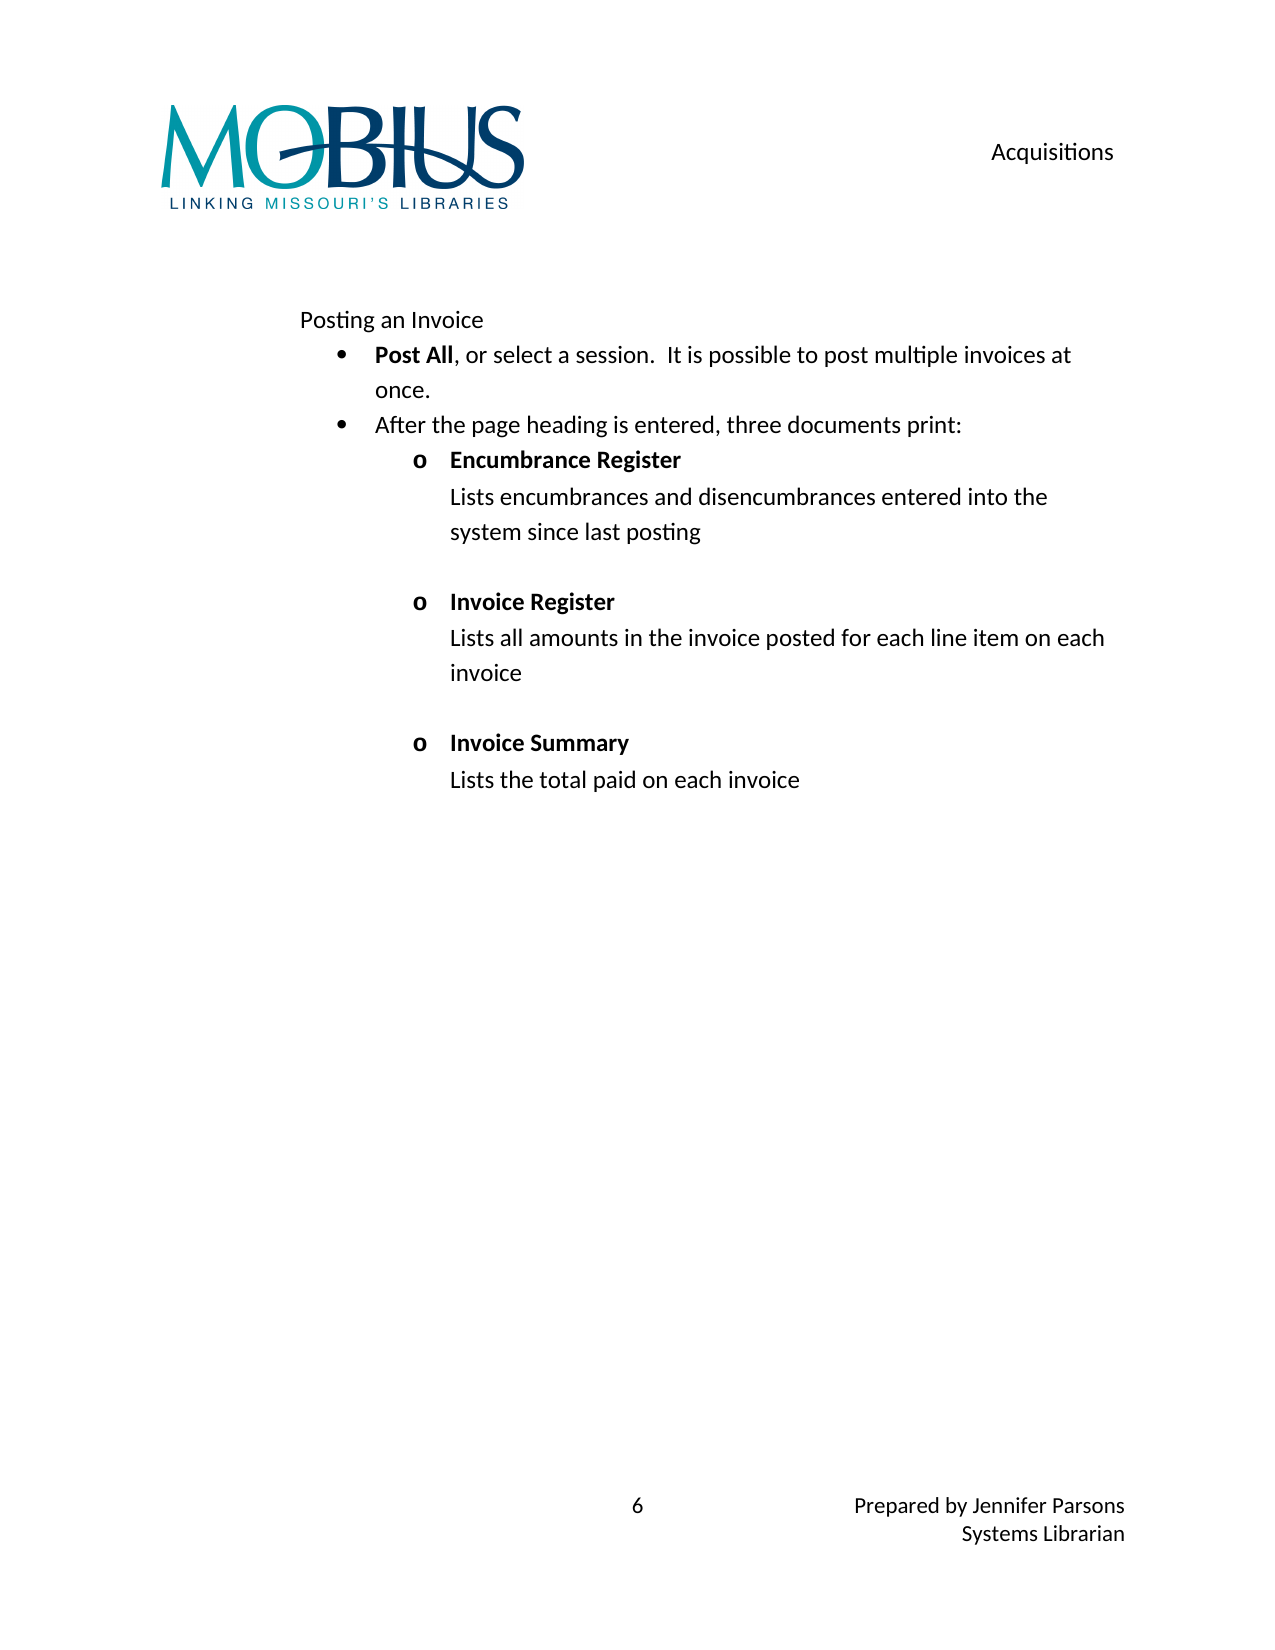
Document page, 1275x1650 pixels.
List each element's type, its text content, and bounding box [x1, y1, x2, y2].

list After the page heading is entered, three documents print: [337, 410, 1125, 440]
picture [161, 105, 524, 209]
text Posting an Invoice [300, 305, 1125, 335]
list Post All, or select a session. It is possible to post multiple invoices at once. [337, 340, 1125, 405]
list Lists encumbrances and disencumbrances entered into the system since last posting [450, 481, 1125, 547]
list Invoice Summary [412, 728, 1125, 759]
list Invoice Register [412, 586, 1125, 618]
list Lists all amounts in the invoice posted for each line item on each invoice [450, 623, 1125, 688]
list Encumbrance Register [412, 445, 1125, 476]
list Lists the total paid on each invoice [450, 764, 1125, 794]
